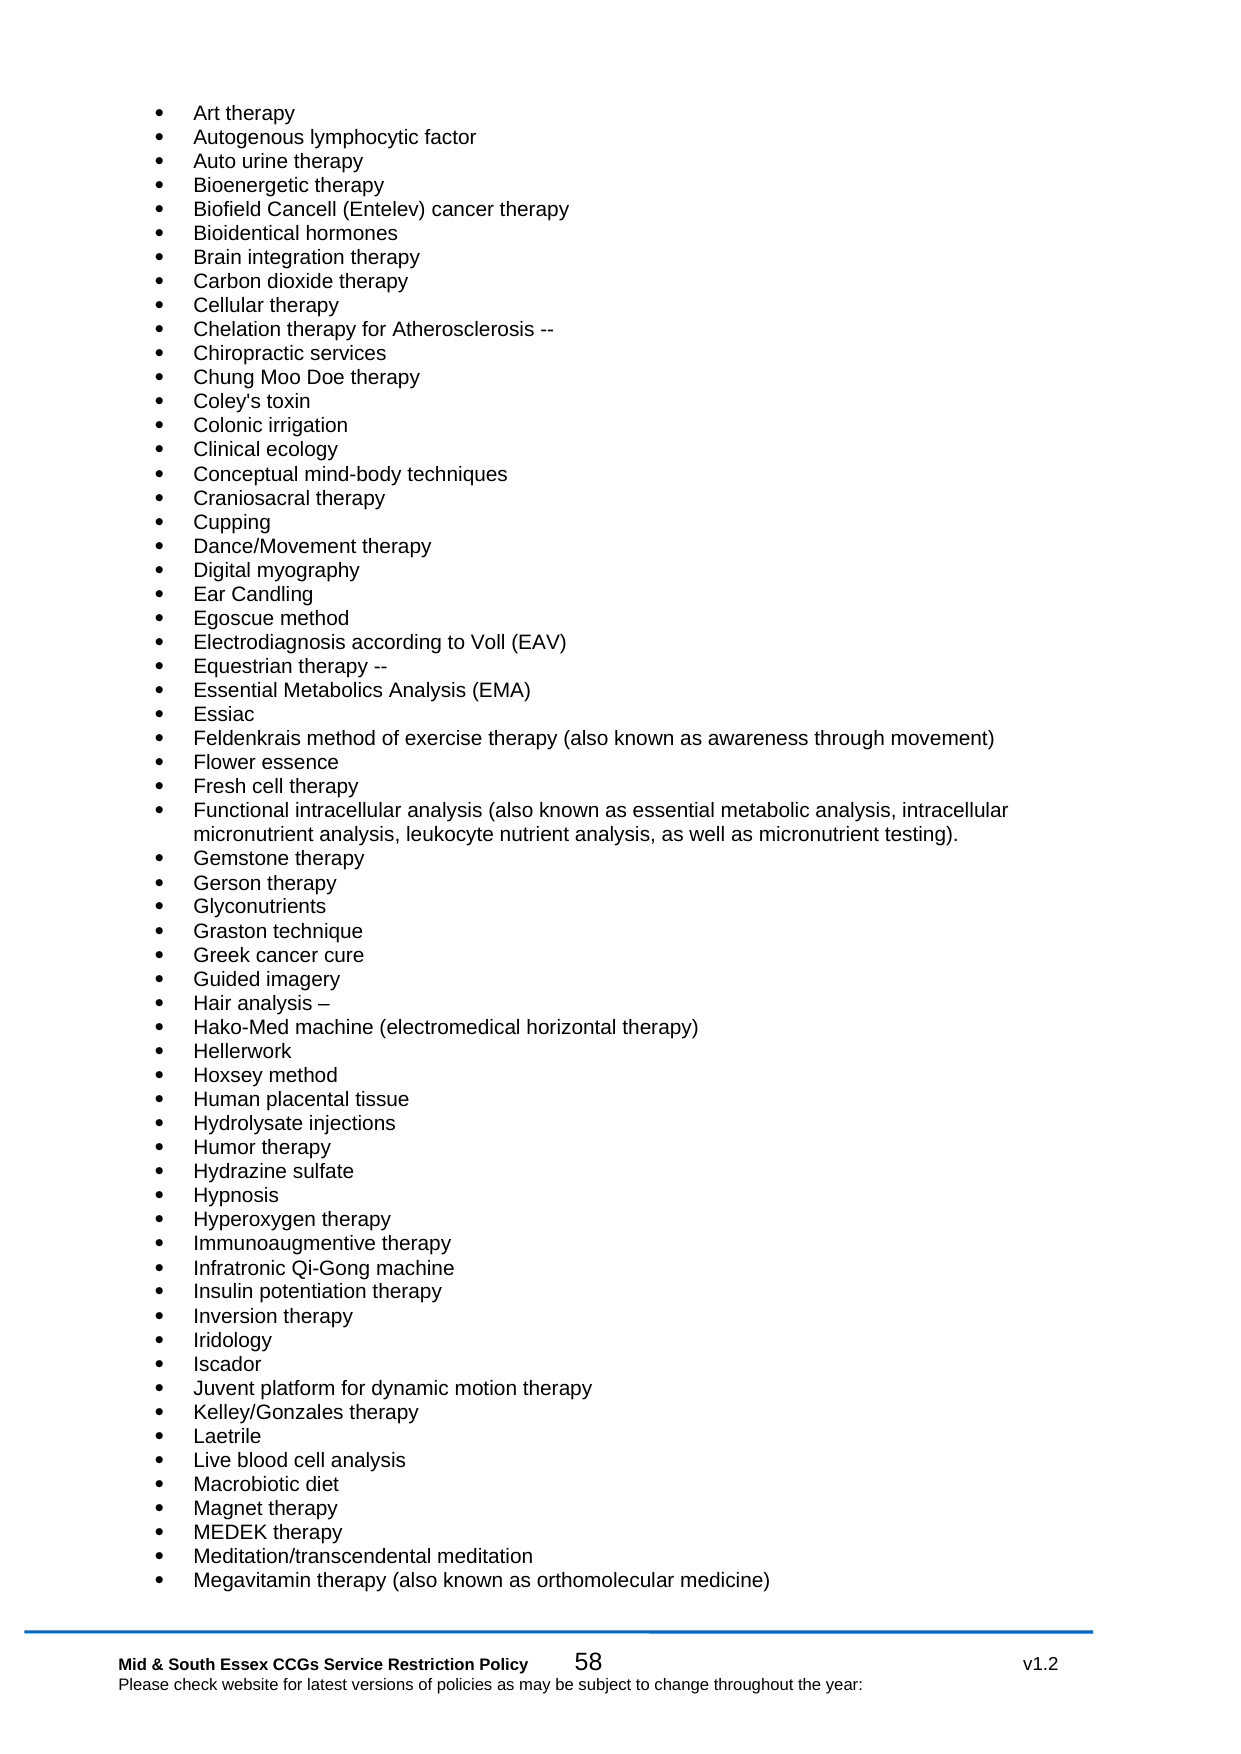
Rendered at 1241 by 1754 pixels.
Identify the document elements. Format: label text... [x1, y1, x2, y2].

list Chung Moo Doe therapy [156, 365, 1122, 389]
list Brain integration therapy [156, 245, 1122, 269]
list Craniosacral therapy [156, 485, 1122, 509]
list Auto urine therapy [156, 148, 1122, 173]
list Digital myography [156, 558, 1122, 582]
list Flower essence [156, 750, 1122, 774]
list Macrobiotic diet [156, 1472, 1122, 1496]
list Biofield Cancell (Entelev) cancer therapy [156, 197, 1122, 221]
list Greek cancer cure [156, 942, 1122, 967]
list Equestrian therapy -- [156, 654, 1122, 678]
list Glyconutrients [156, 894, 1122, 918]
list Ear Candling [156, 582, 1122, 606]
list Chiropractic services [156, 341, 1122, 365]
list Hyperoxygen therapy [156, 1207, 1122, 1231]
list Art therapy [156, 100, 1122, 124]
list Gerson therapy [156, 870, 1122, 894]
list Dance/Movement therapy [156, 533, 1122, 558]
list Coley's toxin [156, 389, 1122, 413]
list Graston technique [156, 918, 1122, 942]
list Functional intracellular analysis (also known as essential metabolic analysis, intracellular micronutrient analysis, leukocyte nutrient analysis, as well as micronutrient testing). [156, 798, 1122, 846]
list Egoscue method [156, 606, 1122, 630]
list Carbon dioxide therapy [156, 269, 1122, 293]
list Iscador [156, 1352, 1122, 1376]
list Conceptual mind-body techniques [156, 461, 1122, 485]
list Insulin potentiation therapy [156, 1279, 1122, 1303]
list Bioenergetic therapy [156, 173, 1122, 197]
list Chelation therapy for Atherosclerosis -- [156, 317, 1122, 341]
list Essential Metabolics Analysis (EMA) [156, 678, 1122, 702]
list MEDEK therapy [156, 1520, 1122, 1544]
list Clinical ecology [156, 437, 1122, 461]
list Iridology [156, 1327, 1122, 1352]
list Autogenous lymphocytic factor [156, 124, 1122, 148]
list Juvent platform for dynamic motion therapy [156, 1376, 1122, 1400]
list Hydrazine sulfate [156, 1159, 1122, 1183]
list Guided imagery [156, 967, 1122, 991]
list Electrodiagnosis according to Voll (EAV) [156, 630, 1122, 654]
list Hako-Med machine (electromedical horizontal therapy) [156, 1015, 1122, 1039]
list Essiac [156, 702, 1122, 726]
list Humor therapy [156, 1135, 1122, 1159]
list Kelley/Gonzales therapy [156, 1400, 1122, 1424]
list Cellular therapy [156, 293, 1122, 317]
list Inversion therapy [156, 1303, 1122, 1327]
list Colonic irrigation [156, 413, 1122, 437]
list Immunoaugmentive therapy [156, 1231, 1122, 1255]
list Bioidentical hormones [156, 221, 1122, 245]
list Megavitamin therapy (also known as orthomolecular medicine) [156, 1568, 1122, 1592]
list Hoxsey method [156, 1063, 1122, 1087]
list Human placental tissue [156, 1087, 1122, 1111]
list Hydrolysate injections [156, 1111, 1122, 1135]
list Meditation/transcendental meditation [156, 1544, 1122, 1568]
list Magnet therapy [156, 1496, 1122, 1520]
list Live blood cell analysis [156, 1448, 1122, 1472]
list Cupping [156, 509, 1122, 533]
list Laetrile [156, 1424, 1122, 1448]
list Hair analysis – [156, 991, 1122, 1015]
list Hypnosis [156, 1183, 1122, 1207]
list Feldenkrais method of exercise therapy (also known as awareness through movement) [156, 726, 1122, 750]
list Hellerwork [156, 1039, 1122, 1063]
list Fresh cell therapy [156, 774, 1122, 798]
list Infratronic Qi-Gong machine [156, 1255, 1122, 1279]
list Gemstone therapy [156, 846, 1122, 870]
